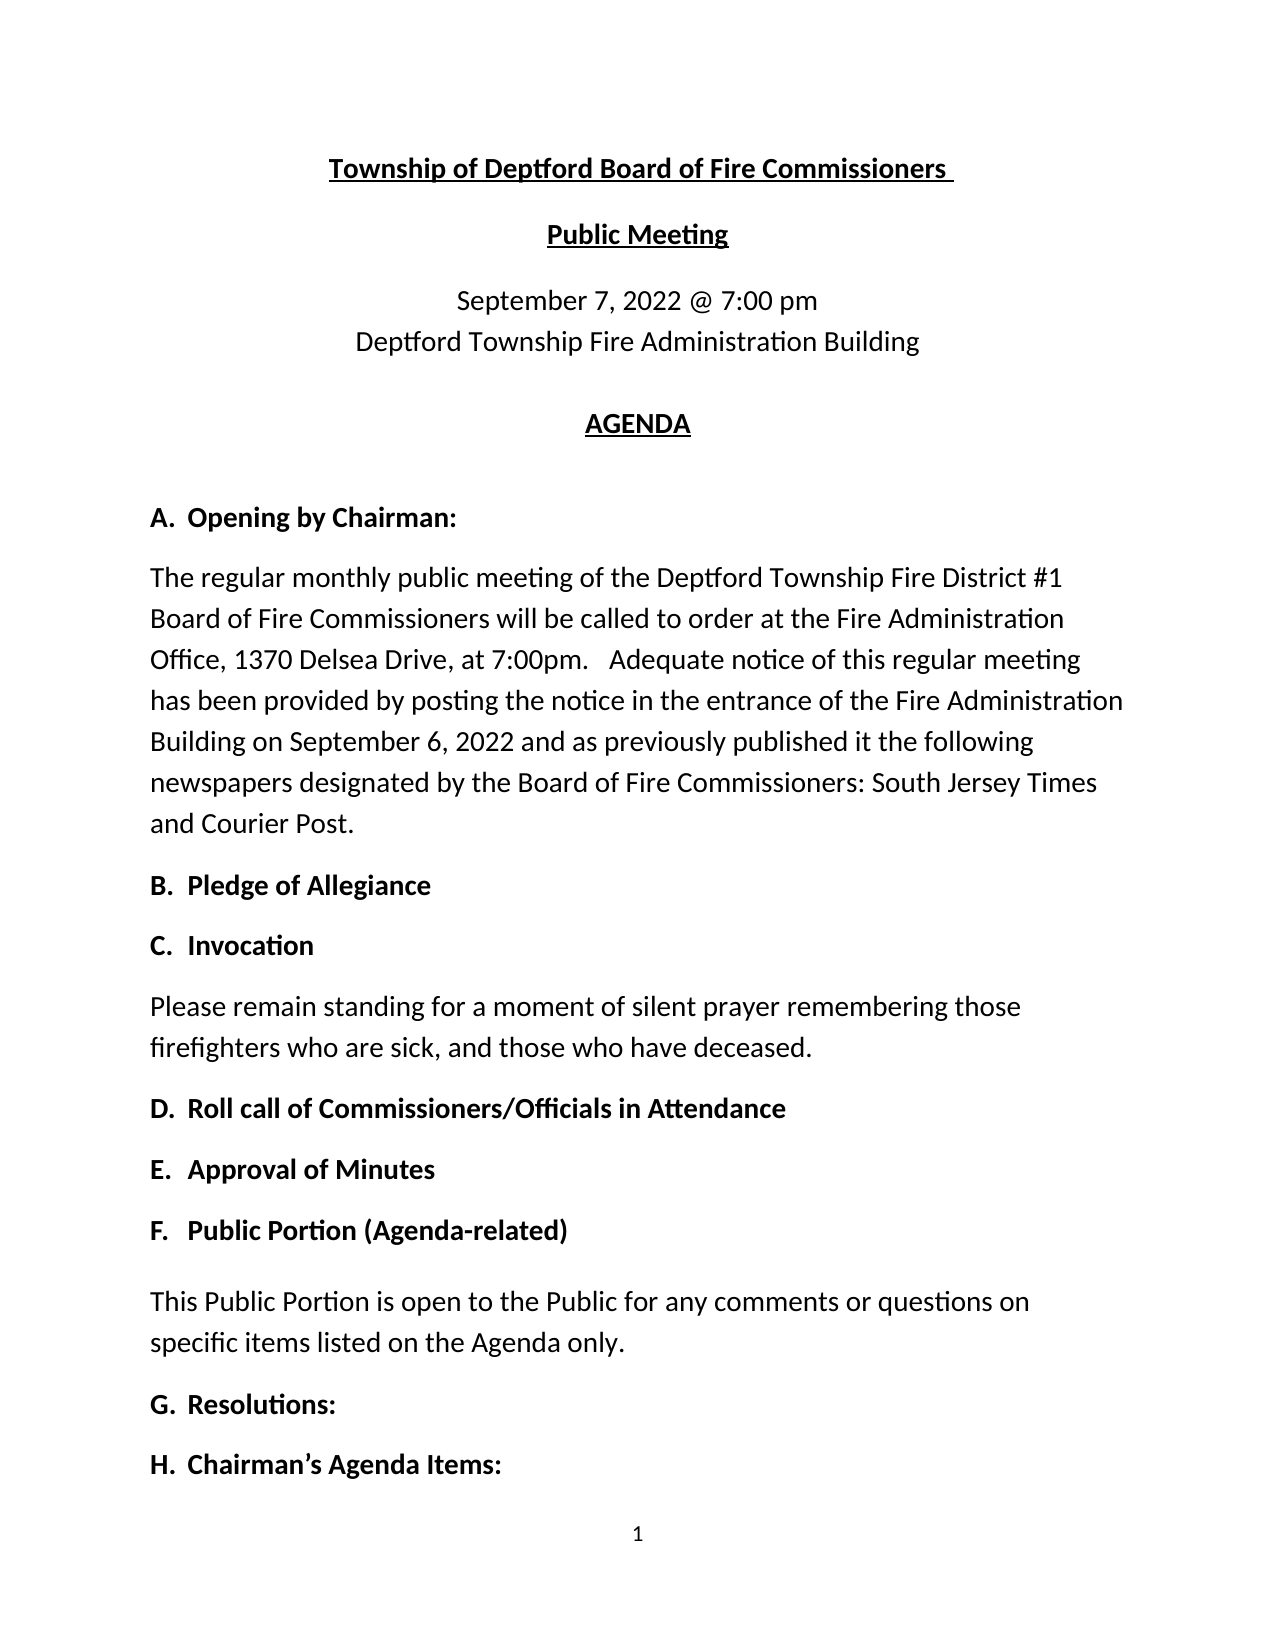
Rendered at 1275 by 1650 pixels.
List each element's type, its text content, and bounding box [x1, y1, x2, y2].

text The regular monthly public meeting of the Deptford Township Fire District #1 Board of Fire Commissioners will be called to order at the Fire Administration Office, 1370 Delsea Drive, at 7:00pm. Adequate notice of this regular meeting has been provided by posting the notice in the entrance of the Fire Administration Building on September 6, 2022 and as previously published it the following newspapers designated by the Board of Fire Commissioners: South Jersey Times and Courier Post. [150, 559, 1125, 841]
title Public Meeting [150, 216, 1125, 252]
subtitle Approval of Minutes [150, 1151, 1125, 1187]
subtitle Opening by Chairman: [150, 499, 1125, 534]
subtitle Resolutions: [150, 1386, 1125, 1421]
subtitle Chairman’s Agenda Items: [150, 1446, 1125, 1482]
subtitle Pledge of Allegiance [150, 867, 1125, 902]
text Please remain standing for a moment of silent prayer remembering those firefighters who are sick, and those who have deceased. [150, 988, 1125, 1064]
title AGENDA [150, 405, 1125, 440]
text September 7, 2022 @ 7:00 pm [150, 282, 1125, 317]
text This Public Portion is open to the Public for any comments or questions on specific items listed on the Agenda only. [150, 1283, 1125, 1360]
subtitle Invocation [150, 927, 1125, 963]
subtitle Public Portion (Agenda-related) [150, 1212, 1125, 1247]
text Deptford Township Fire Administration Building [150, 323, 1125, 358]
subtitle Roll call of Commissioners/Officials in Attendance [150, 1091, 1125, 1126]
title Township of Deptford Board of Fire Commissioners [150, 150, 1125, 186]
